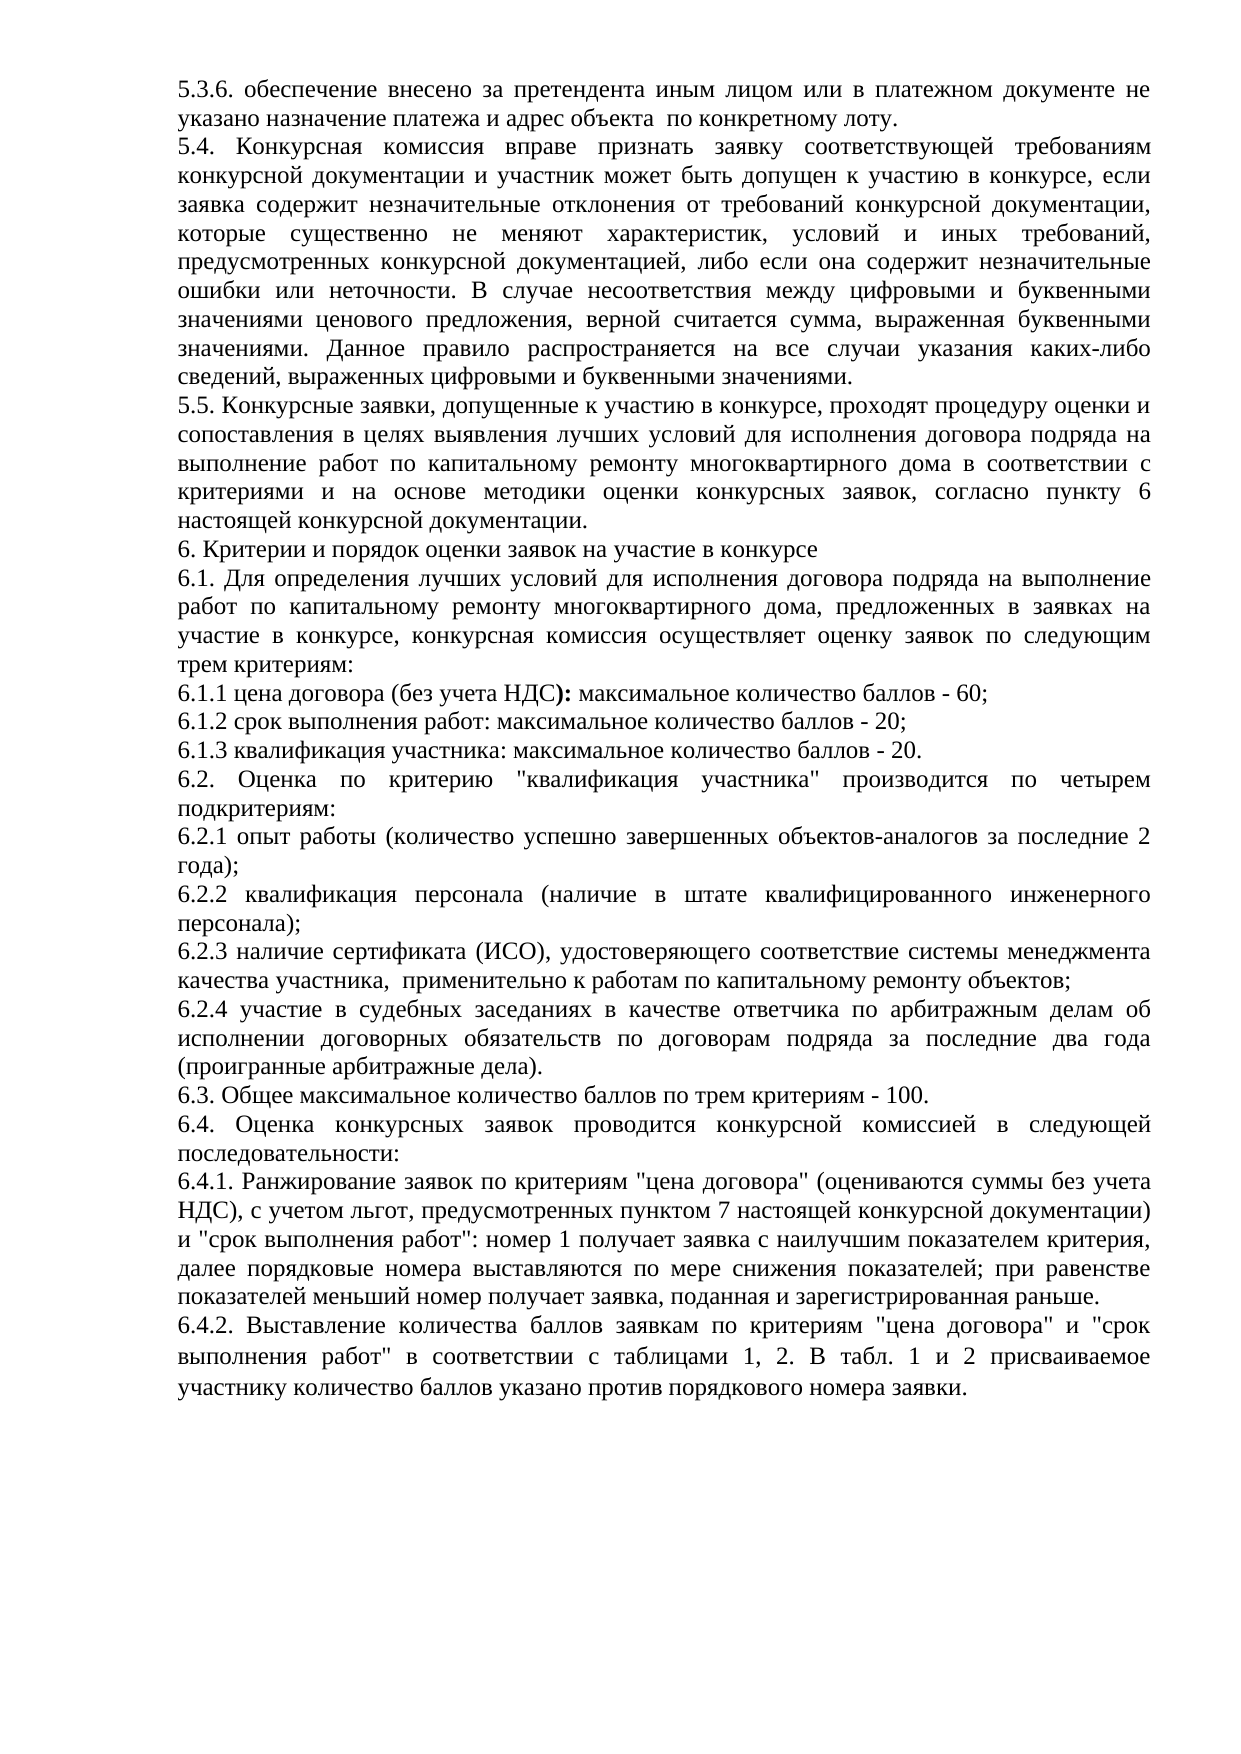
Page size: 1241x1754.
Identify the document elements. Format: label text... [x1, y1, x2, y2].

text 6.3. Общее максимальное количество баллов по трем критериям - 100. [177, 1080, 1152, 1109]
text 6.2. Оценка по критерию "квалификация участника" производится по четырем подкритериям: [177, 764, 1152, 821]
text 5.5. Конкурсные заявки, допущенные к участию в конкурсе, проходят процедуру оценки и сопоставления в целях выявления лучших условий для исполнения договора подряда на выполнение работ по капитальному ремонту многоквартирного дома в соответствии с критериями и на основе методики оценки конкурсных заявок, согласно пункту 6 настоящей конкурсной документации. [177, 390, 1152, 534]
text 6.1.3 квалификация участника: максимальное количество баллов - 20. [177, 735, 1152, 764]
text 6.4. Оценка конкурсных заявок проводится конкурсной комиссией в следующей последовательности: [177, 1109, 1152, 1166]
text 6.2.3 наличие сертификата (ИСО), удостоверяющего соответствие системы менеджмента качества участника, применительно к работам по капитальному ремонту объектов; [177, 936, 1152, 994]
text 6.1.2 срок выполнения работ: максимальное количество баллов - 20; [177, 706, 1152, 735]
text 6.1.1 цена договора (без учета НДС): максимальное количество баллов - 60; [177, 678, 1152, 706]
text 6.4.2. Выставление количества баллов заявкам по критериям "цена договора" и "срок выполнения работ" в соответствии с таблицами 1, 2. В табл. 1 и 2 присваиваемое участнику количество баллов указано против порядкового номера заявки. [177, 1310, 1152, 1401]
text 5.4. Конкурсная комиссия вправе признать заявку соответствующей требованиям конкурсной документации и участник может быть допущен к участию в конкурсе, если заявка содержит незначительные отклонения от требований конкурсной документации, которые существенно не меняют характеристик, условий и иных требований, предусмотренных конкурсной документацией, либо если она содержит незначительные ошибки или неточности. В случае несоответствия между цифровыми и буквенными значениями ценового предложения, верной считается сумма, выраженная буквенными значениями. Данное правило распространяется на все случаи указания каких-либо сведений, выраженных цифровыми и буквенными значениями. [177, 131, 1152, 390]
text 6.4.1. Ранжирование заявок по критериям "цена договора" (оцениваются суммы без учета НДС), с учетом льгот, предусмотренных пунктом 7 настоящей конкурсной документации) и "срок выполнения работ": номер 1 получает заявка с наилучшим показателем критерия, далее порядковые номера выставляются по мере снижения показателей; при равенстве показателей меньший номер получает заявка, поданная и зарегистрированная раньше. [177, 1166, 1152, 1310]
text 5.3.6. обеспечение внесено за претендента иным лицом или в платежном документе не указано назначение платежа и адрес объекта по конкретному лоту. [177, 74, 1152, 131]
text 6. Критерии и порядок оценки заявок на участие в конкурсе [177, 534, 1152, 563]
text 6.2.1 опыт работы (количество успешно завершенных объектов-аналогов за последние 2 года); [177, 821, 1152, 879]
text 6.2.4 участие в судебных заседаниях в качестве ответчика по арбитражным делам об исполнении договорных обязательств по договорам подряда за последние два года (проигранные арбитражные дела). [177, 994, 1152, 1080]
text 6.1. Для определения лучших условий для исполнения договора подряда на выполнение работ по капитальному ремонту многоквартирного дома, предложенных в заявках на участие в конкурсе, конкурсная комиссия осуществляет оценку заявок по следующим трем критериям: [177, 563, 1152, 678]
text 6.2.2 квалификация персонала (наличие в штате квалифицированного инженерного персонала); [177, 879, 1152, 936]
